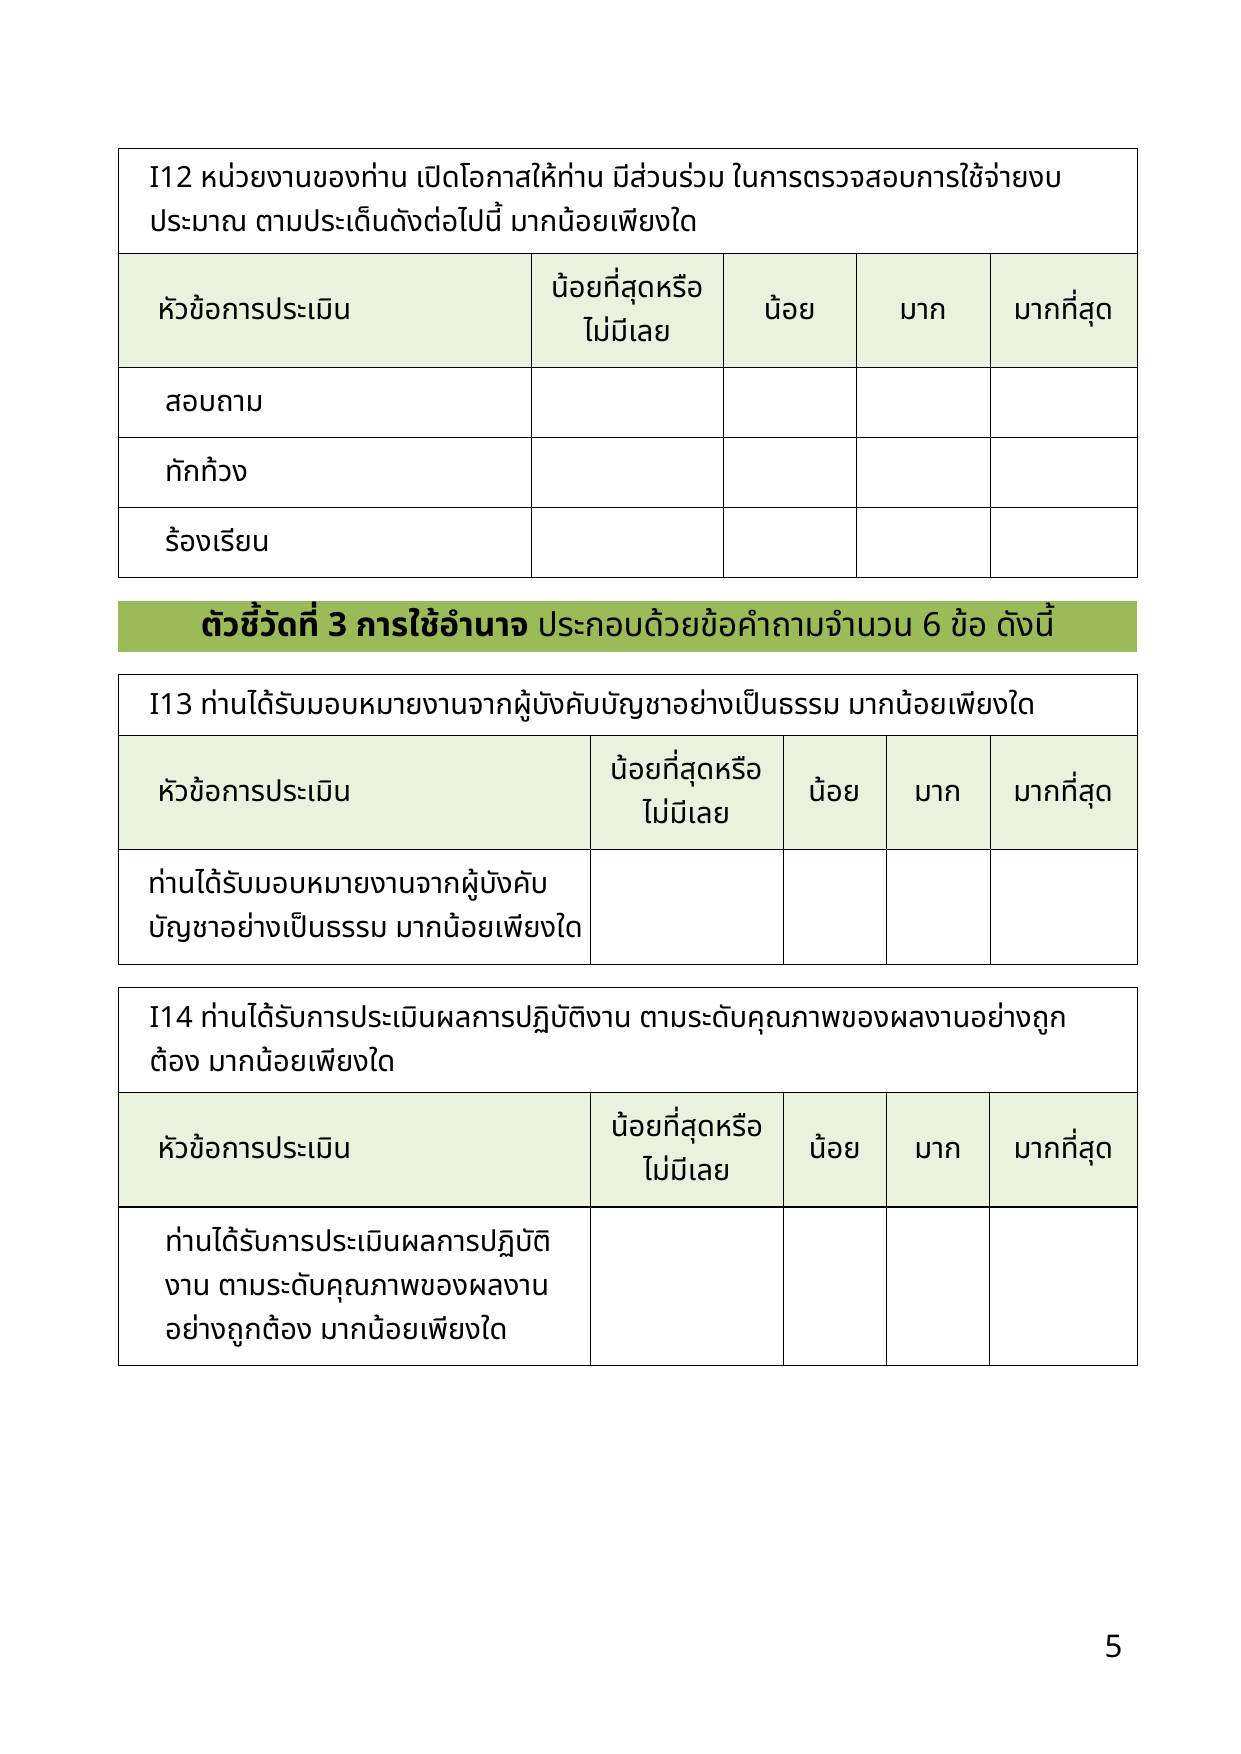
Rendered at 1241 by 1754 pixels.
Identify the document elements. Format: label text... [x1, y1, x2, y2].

table_cell [532, 438, 723, 507]
table_cell ร้องเรียน [119, 508, 531, 577]
table_cell [991, 368, 1137, 437]
table_cell น้อย [784, 736, 886, 849]
table_cell มาก [857, 254, 990, 367]
table_cell สอบถาม [119, 368, 531, 437]
table_header I14 ท่านได้รับการประเมินผลการปฏิบัติงาน ตามระดับคุณภาพของผลงานอย่างถูกต้อง มากน้อยเพียงใด [119, 988, 1137, 1092]
table_cell [887, 1208, 989, 1365]
table_cell [532, 508, 723, 577]
text ตัวชี้วัดที่ 3 การใช้อำนาจ ประกอบด้วยข้อคำถามจำนวน 6 ข้อ ดังนี้ [118, 601, 1137, 652]
table_cell [990, 1208, 1137, 1365]
table_cell [857, 368, 990, 437]
table_cell [991, 850, 1137, 963]
table_cell [724, 438, 856, 507]
table_cell น้อย [784, 1093, 886, 1206]
table_header I12 หน่วยงานของท่าน เปิดโอกาสให้ท่าน มีส่วนร่วม ในการตรวจสอบการใช้จ่ายงบประมาณ ตามประเด็นดังต่อไปนี้ มากน้อยเพียงใด [119, 149, 1137, 253]
table_cell มาก [887, 736, 990, 849]
table_cell มากที่สุด [990, 1093, 1137, 1206]
table_cell [887, 850, 990, 963]
table_cell ทักท้วง [119, 438, 531, 507]
table_cell น้อย [724, 254, 856, 367]
table_cell มากที่สุด [991, 736, 1137, 849]
table_cell ท่านได้รับการประเมินผลการปฏิบัติงาน ตามระดับคุณภาพของผลงานอย่างถูกต้อง มากน้อยเพียงใด [119, 1208, 590, 1365]
table_cell น้อยที่สุดหรือไม่มีเลย [532, 254, 723, 367]
table_cell [724, 368, 856, 437]
table_cell [784, 850, 886, 963]
table_cell [857, 438, 990, 507]
table_cell มาก [887, 1093, 989, 1206]
table_cell น้อยที่สุดหรือไม่มีเลย [591, 1093, 783, 1206]
table_cell [591, 850, 783, 963]
table_cell [724, 508, 856, 577]
table_cell หัวข้อการประเมิน [119, 736, 590, 849]
table_cell [784, 1208, 886, 1365]
table_cell มากที่สุด [991, 254, 1137, 367]
table_cell หัวข้อการประเมิน [119, 254, 531, 367]
table_header I13 ท่านได้รับมอบหมายงานจากผู้บังคับบัญชาอย่างเป็นธรรม มากน้อยเพียงใด [119, 675, 1137, 735]
table_cell [532, 368, 723, 437]
table_cell [591, 1208, 783, 1365]
table_cell หัวข้อการประเมิน [119, 1093, 590, 1206]
table_cell [857, 508, 990, 577]
table_cell [991, 508, 1137, 577]
table_cell ท่านได้รับมอบหมายงานจากผู้บังคับบัญชาอย่างเป็นธรรม มากน้อยเพียงใด [119, 850, 590, 963]
table_cell น้อยที่สุดหรือไม่มีเลย [591, 736, 783, 849]
table_cell [991, 438, 1137, 507]
